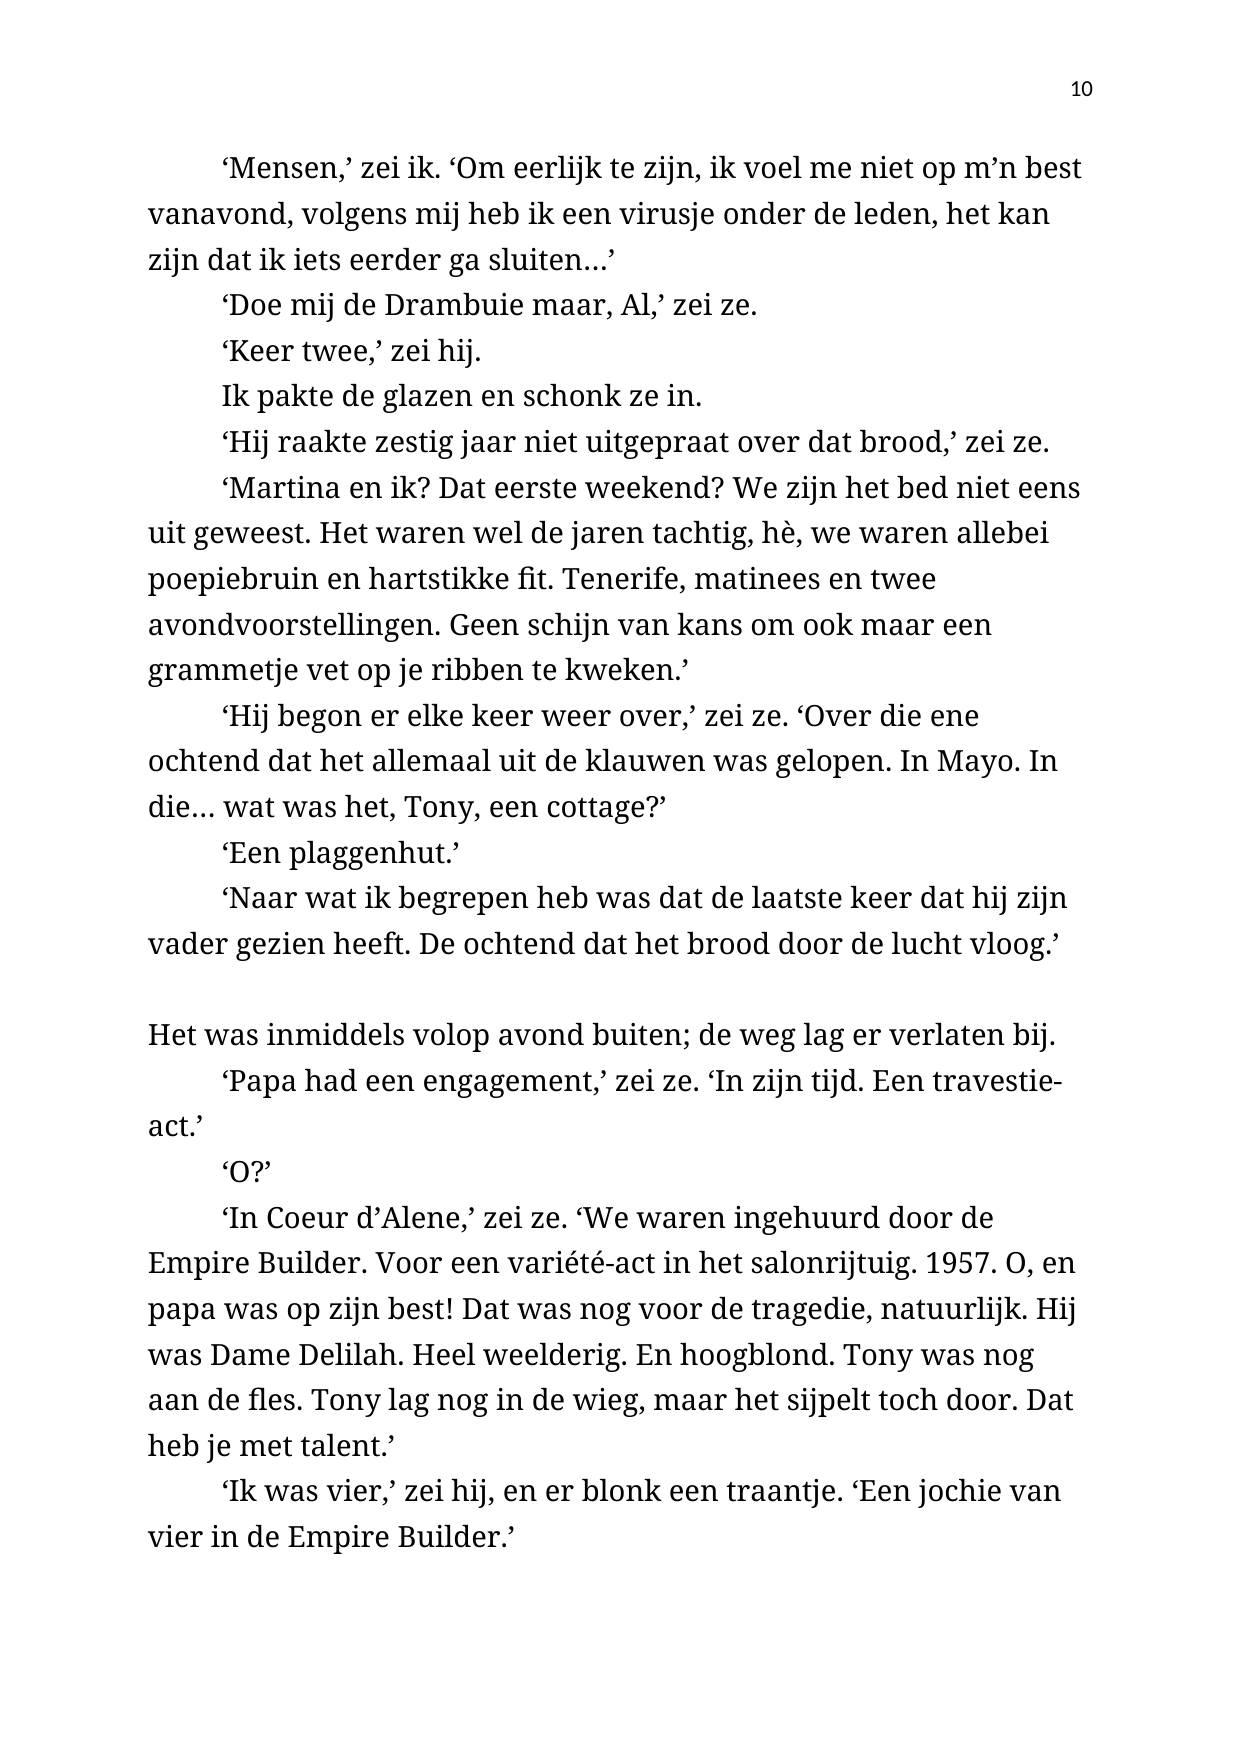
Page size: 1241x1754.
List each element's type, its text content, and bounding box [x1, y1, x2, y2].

text ‘O?’ [148, 1151, 1093, 1191]
text Ik pakte de glazen en schonk ze in. [148, 376, 1093, 415]
text ‘In Coeur d’Alene,’ zei ze. ‘We waren ingehuurd door de Empire Builder. Voor een variété-act in het salonrijtuig. 1957. O, en papa was op zijn best! Dat was nog voor de tragedie, natuurlijk. Hij was Dame Delilah. Heel weelderig. En hoogblond. Tony was nog aan de fles. Tony lag nog in de wieg, maar het sijpelt toch door. Dat heb je met talent.’ [148, 1197, 1093, 1465]
text ‘Keer twee,’ zei hij. [148, 330, 1093, 370]
text ‘Doe mij de Drambuie maar, Al,’ zei ze. [148, 284, 1093, 324]
text ‘Papa had een engagement,’ zei ze. ‘In zijn tijd. Een travestie-act.’ [148, 1060, 1093, 1145]
text ‘Hij raakte zestig jaar niet uitgepraat over dat brood,’ zei ze. [148, 421, 1093, 461]
text ‘Mensen,’ zei ik. ‘Om eerlijk te zijn, ik voel me niet op m’n best vanavond, volgens mij heb ik een virusje onder de leden, het kan zijn dat ik iets eerder ga sluiten…’ [148, 148, 1093, 278]
text ‘Hij begon er elke keer weer over,’ zei ze. ‘Over die ene ochtend dat het allemaal uit de klauwen was gelopen. In Mayo. In die… wat was het, Tony, een cottage?’ [148, 695, 1093, 826]
text ‘Martina en ik? Dat eerste weekend? We zijn het bed niet eens uit geweest. Het waren wel de jaren tachtig, hè, we waren allebei poepiebruin en hartstikke fit. Tenerife, matinees en twee avondvoorstellingen. Geen schijn van kans om ook maar een grammetje vet op je ribben te kweken.’ [148, 467, 1093, 689]
text ‘Ik was vier,’ zei hij, en er blonk een traantje. ‘Een jochie van vier in de Empire Builder.’ [148, 1471, 1093, 1556]
text Het was inmiddels volop avond buiten; de weg lag er verlaten bij. [148, 1014, 1093, 1054]
text ‘Naar wat ik begrepen heb was dat de laatste keer dat hij zijn vader gezien heeft. De ochtend dat het brood door de lucht vloog.’ [148, 878, 1093, 963]
text ‘Een plaggenhut.’ [148, 832, 1093, 872]
